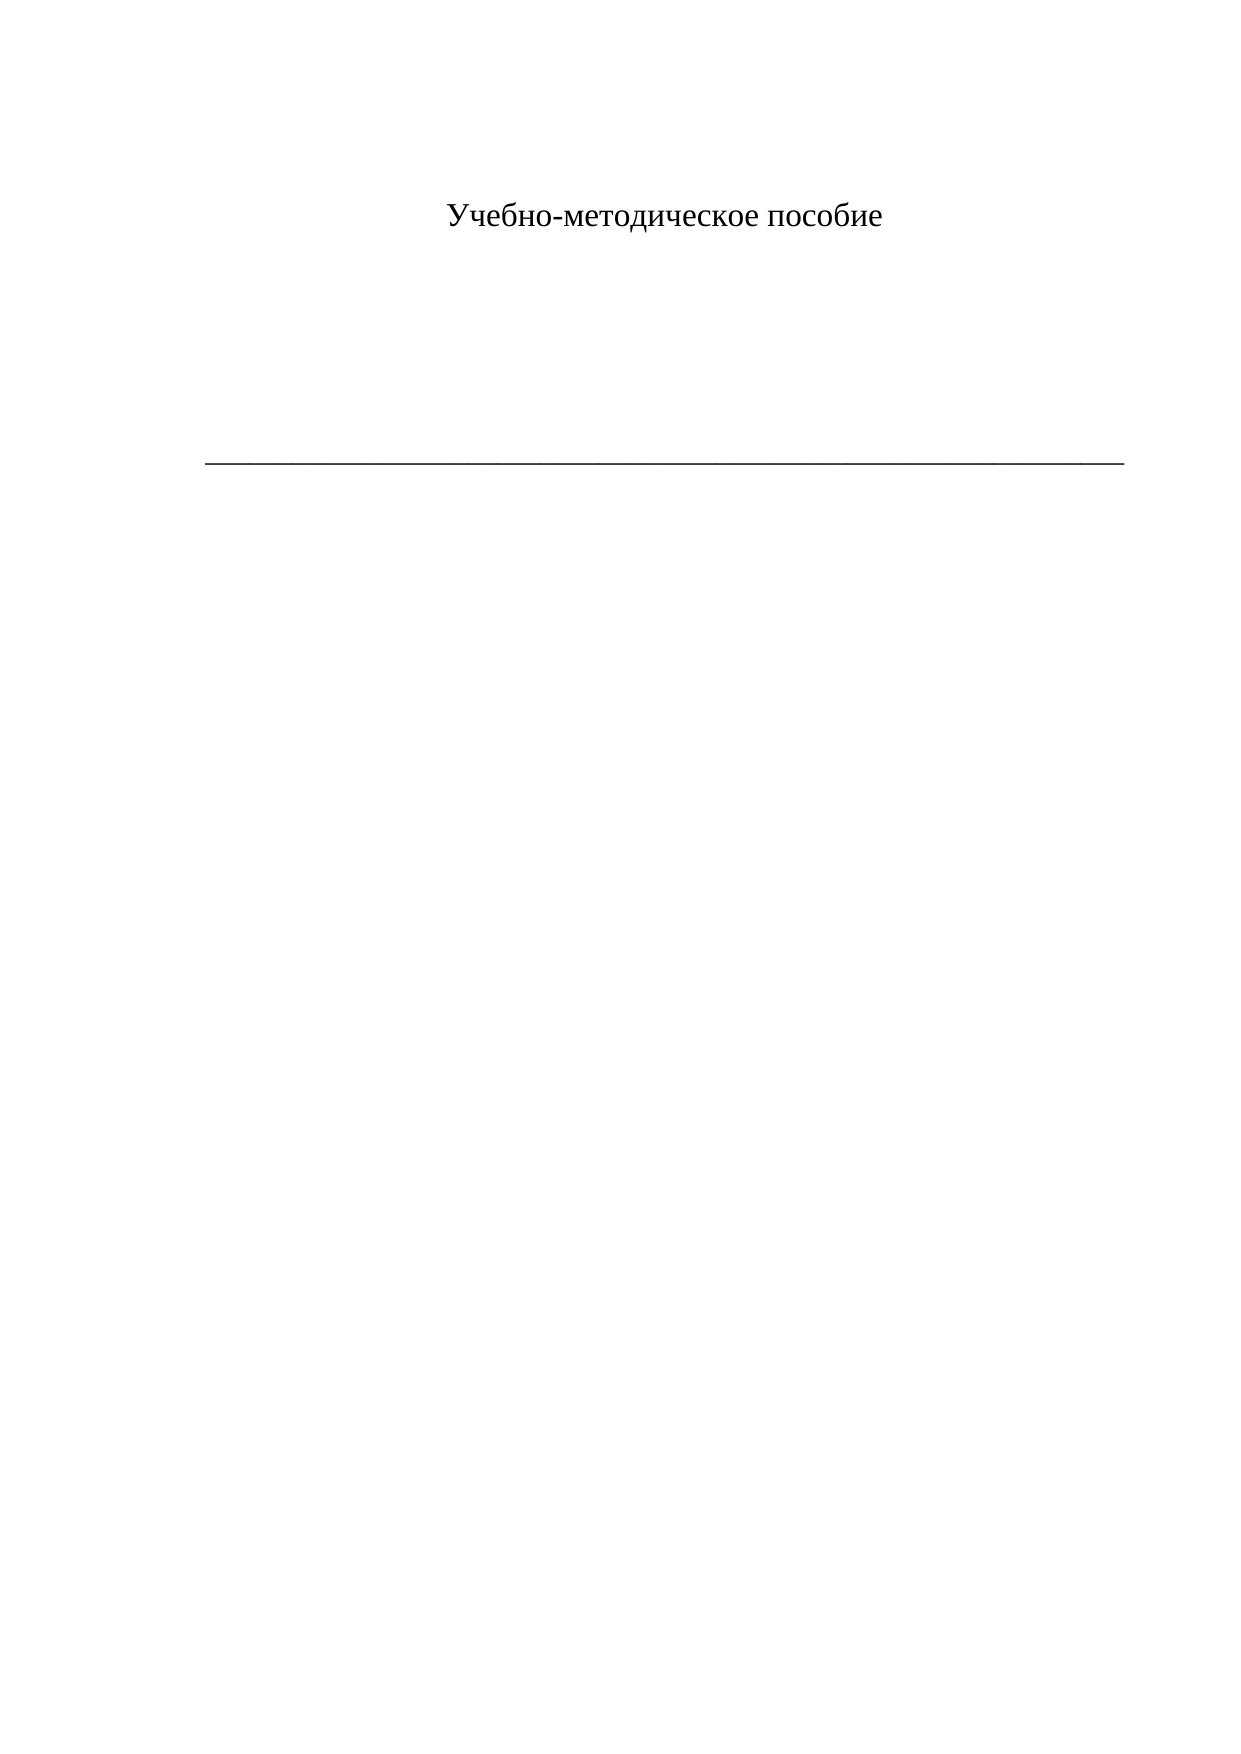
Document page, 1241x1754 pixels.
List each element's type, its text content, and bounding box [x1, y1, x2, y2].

text _______________________________________________________________ [177, 434, 1152, 468]
text Учебно-методическое пособие [177, 195, 1152, 233]
